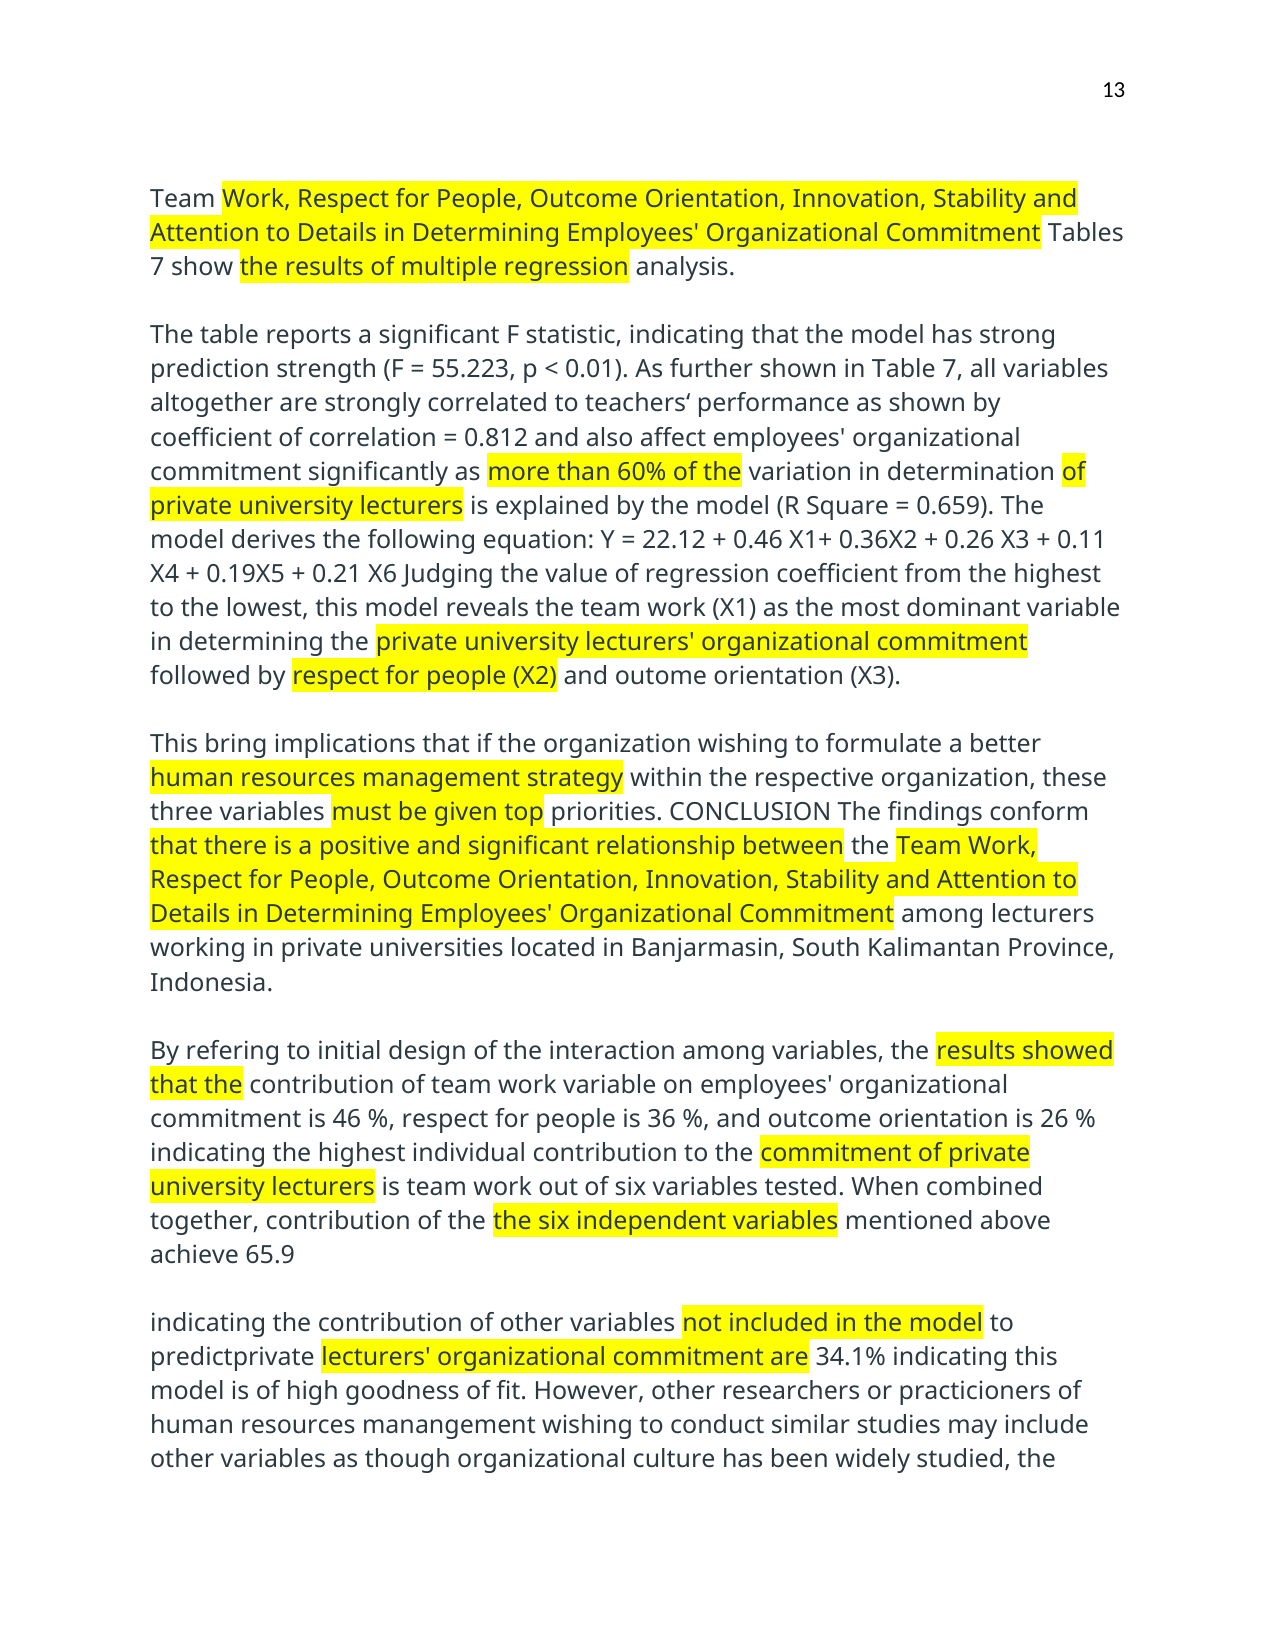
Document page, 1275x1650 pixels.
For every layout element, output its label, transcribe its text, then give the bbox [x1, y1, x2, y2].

text This bring implications that if the organization wishing to formulate a better human resources management strategy within the respective organization, these three variables must be given top priorities. CONCLUSION The findings conform that there is a positive and significant relationship between the Team Work, Respect for People, Outcome Orientation, Innovation, Stability and Attention to Details in Determining Employees' Organizational Commitment among lecturers working in private universities located in Banjarmasin, South Kalimantan Province, Indonesia. [273, 726, 1125, 998]
text The table reports a significant F statistic, indicating that the model has strong prediction strength (F = 55.223, p < 0.01). As further shown in Table 7, all variables altogether are strongly correlated to teachers‘ performance as shown by coefficient of correlation = 0.812 and also affect employees' organizational commitment significantly as more than 60% of the variation in determination of private university lecturers is explained by the model (R Square = 0.659). The model derives the following equation: Y = 22.12 + 0.46 X1+ 0.36X2 + 0.26 X3 + 0.11 X4 + 0.19X5 + 0.21 X6 Judging the value of regression coefficient from the highest to the lowest, this model reveals the team work (X1) as the most dominant variable in determining the private university lecturers' organizational commitment followed by respect for people (X2) and outome orientation (X3). [150, 317, 1125, 692]
text By refering to initial design of the interaction among variables, the results showed that the contribution of team work variable on employees' organizational commitment is 46 %, respect for people is 36 %, and outcome orientation is 26 % indicating the highest individual contribution to the commitment of private university lecturers is team work out of six variables tested. When combined together, contribution of the the six independent variables mentioned above achieve 65.9 [150, 1032, 1125, 1271]
